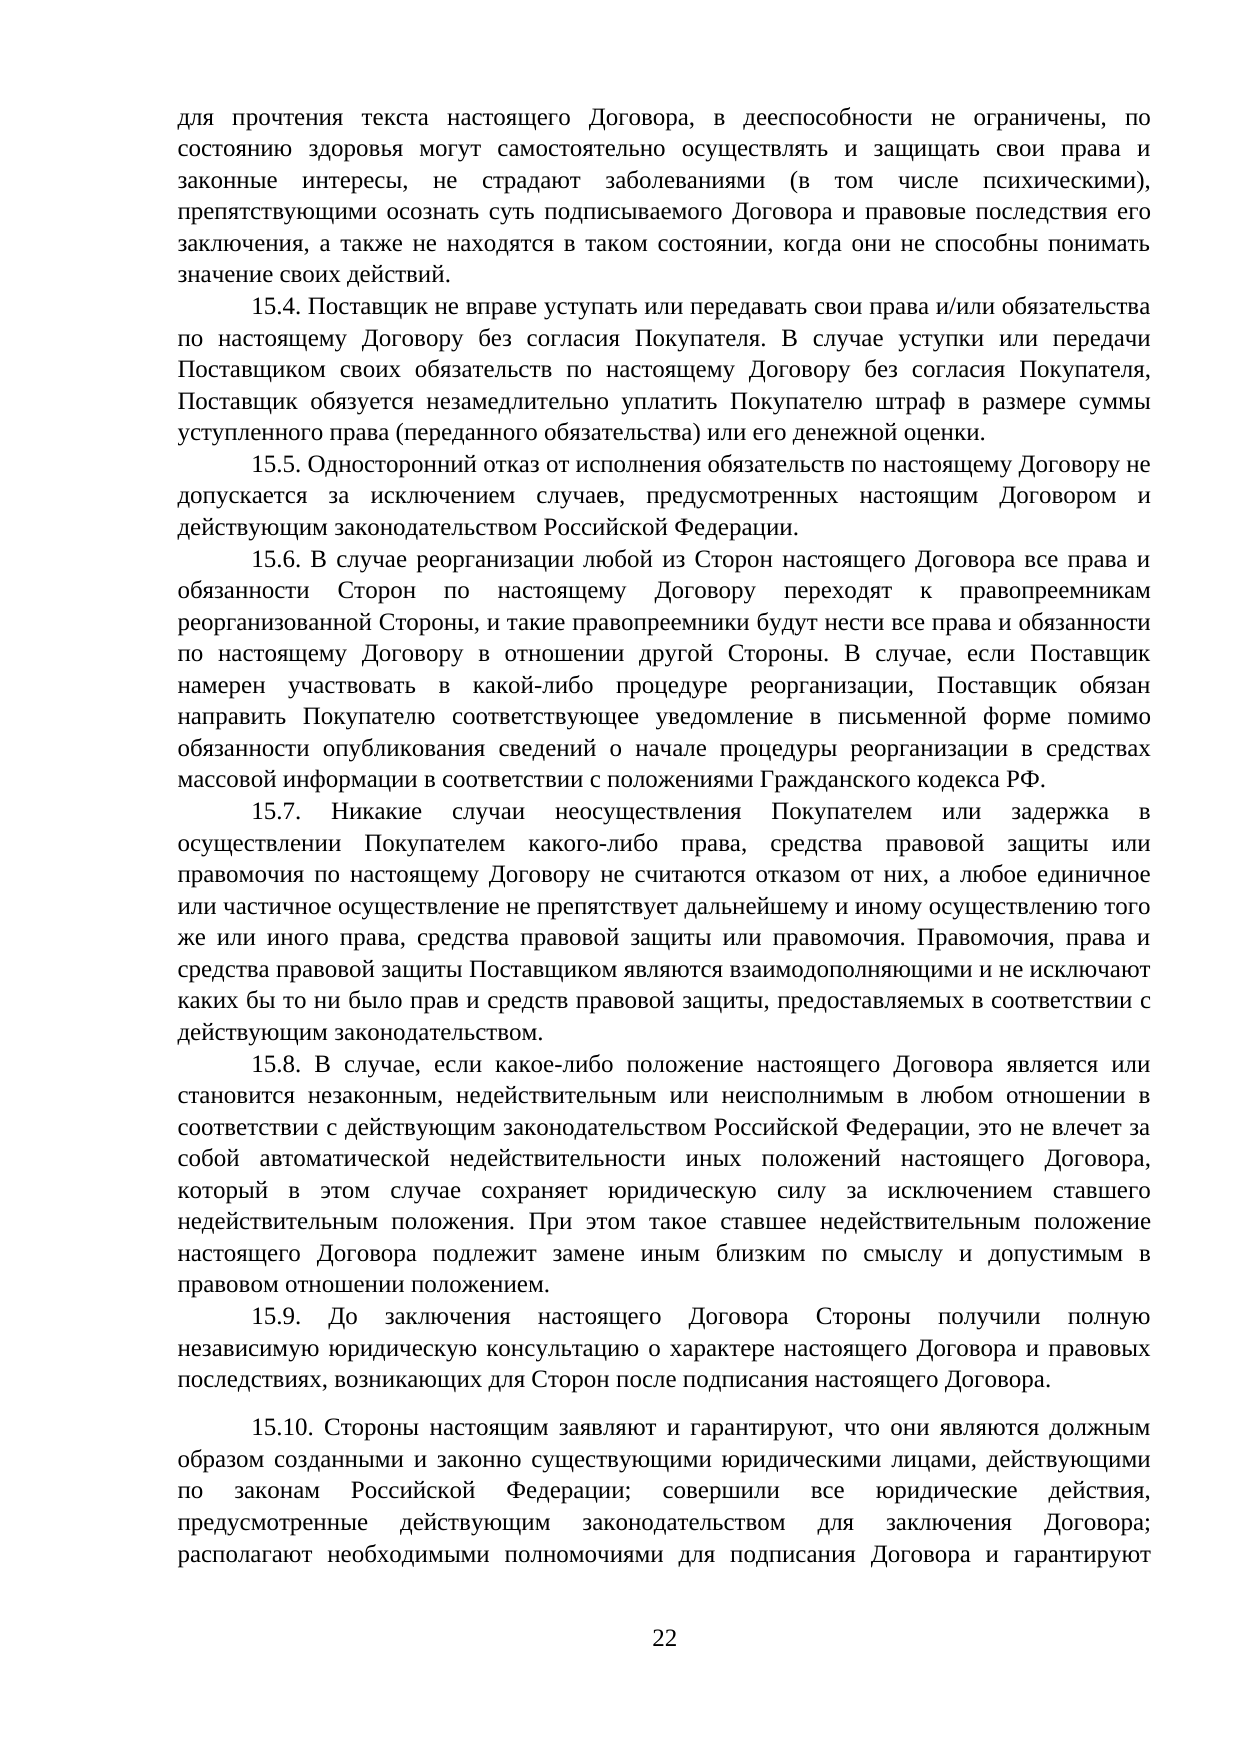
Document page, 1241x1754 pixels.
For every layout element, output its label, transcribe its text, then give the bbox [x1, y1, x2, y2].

list 15.6. В случае реорганизации любой из Сторон настоящего Договора все права и обязанности Сторон по настоящему Договору переходят к правопреемникам реорганизованной Стороны, и такие правопреемники будут нести все права и обязанности по настоящему Договору в отношении другой Стороны. В случае, если Поставщик намерен участвовать в какой-либо процедуре реорганизации, Поставщик обязан направить Покупателю соответствующее уведомление в письменной форме помимо обязанности опубликования сведений о начале процедуры реорганизации в средствах массовой информации в соответствии с положениями Гражданского кодекса РФ. [177, 544, 1152, 793]
list 15.8. В случае, если какое-либо положение настоящего Договора является или становится незаконным, недействительным или неисполнимым в любом отношении в соответствии с действующим законодательством Российской Федерации, это не влечет за собой автоматической недействительности иных положений настоящего Договора, который в этом случае сохраняет юридическую силу за исключением ставшего недействительным положения. При этом такое ставшее недействительным положение настоящего Договора подлежит замене иным близким по смыслу и допустимым в правовом отношении положением. [177, 1049, 1152, 1298]
list 15.5. Односторонний отказ от исполнения обязательств по настоящему Договору не допускается за исключением случаев, предусмотренных настоящим Договором и действующим законодательством Российской Федерации. [177, 449, 1152, 541]
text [177, 1412, 1152, 1567]
list 15.4. Поставщик не вправе уступать или передавать свои права и/или обязательства по настоящему Договору без согласия Покупателя. В случае уступки или передачи Поставщиком своих обязательств по настоящему Договору без согласия Покупателя, Поставщик обязуется незамедлительно уплатить Покупателю штраф в размере суммы уступленного права (переданного обязательства) или его денежной оценки. [177, 291, 1152, 446]
list 15.7. Никакие случаи неосуществления Покупателем или задержка в осуществлении Покупателем какого-либо права, средства правовой защиты или правомочия по настоящему Договору не считаются отказом от них, а любое единичное или частичное осуществление не препятствует дальнейшему и иному осуществлению того же или иного права, средства правовой защиты или правомочия. Правомочия, права и средства правовой защиты Поставщиком являются взаимодополняющими и не исключают каких бы то ни было прав и средств правовой защиты, предоставляемых в соответствии с действующим законодательством. [177, 796, 1152, 1046]
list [177, 102, 1152, 288]
list 15.9. До заключения настоящего Договора Стороны получили полную независимую юридическую консультацию о характере настоящего Договора и правовых последствиях, возникающих для Сторон после подписания настоящего Договора. [177, 1301, 1152, 1393]
